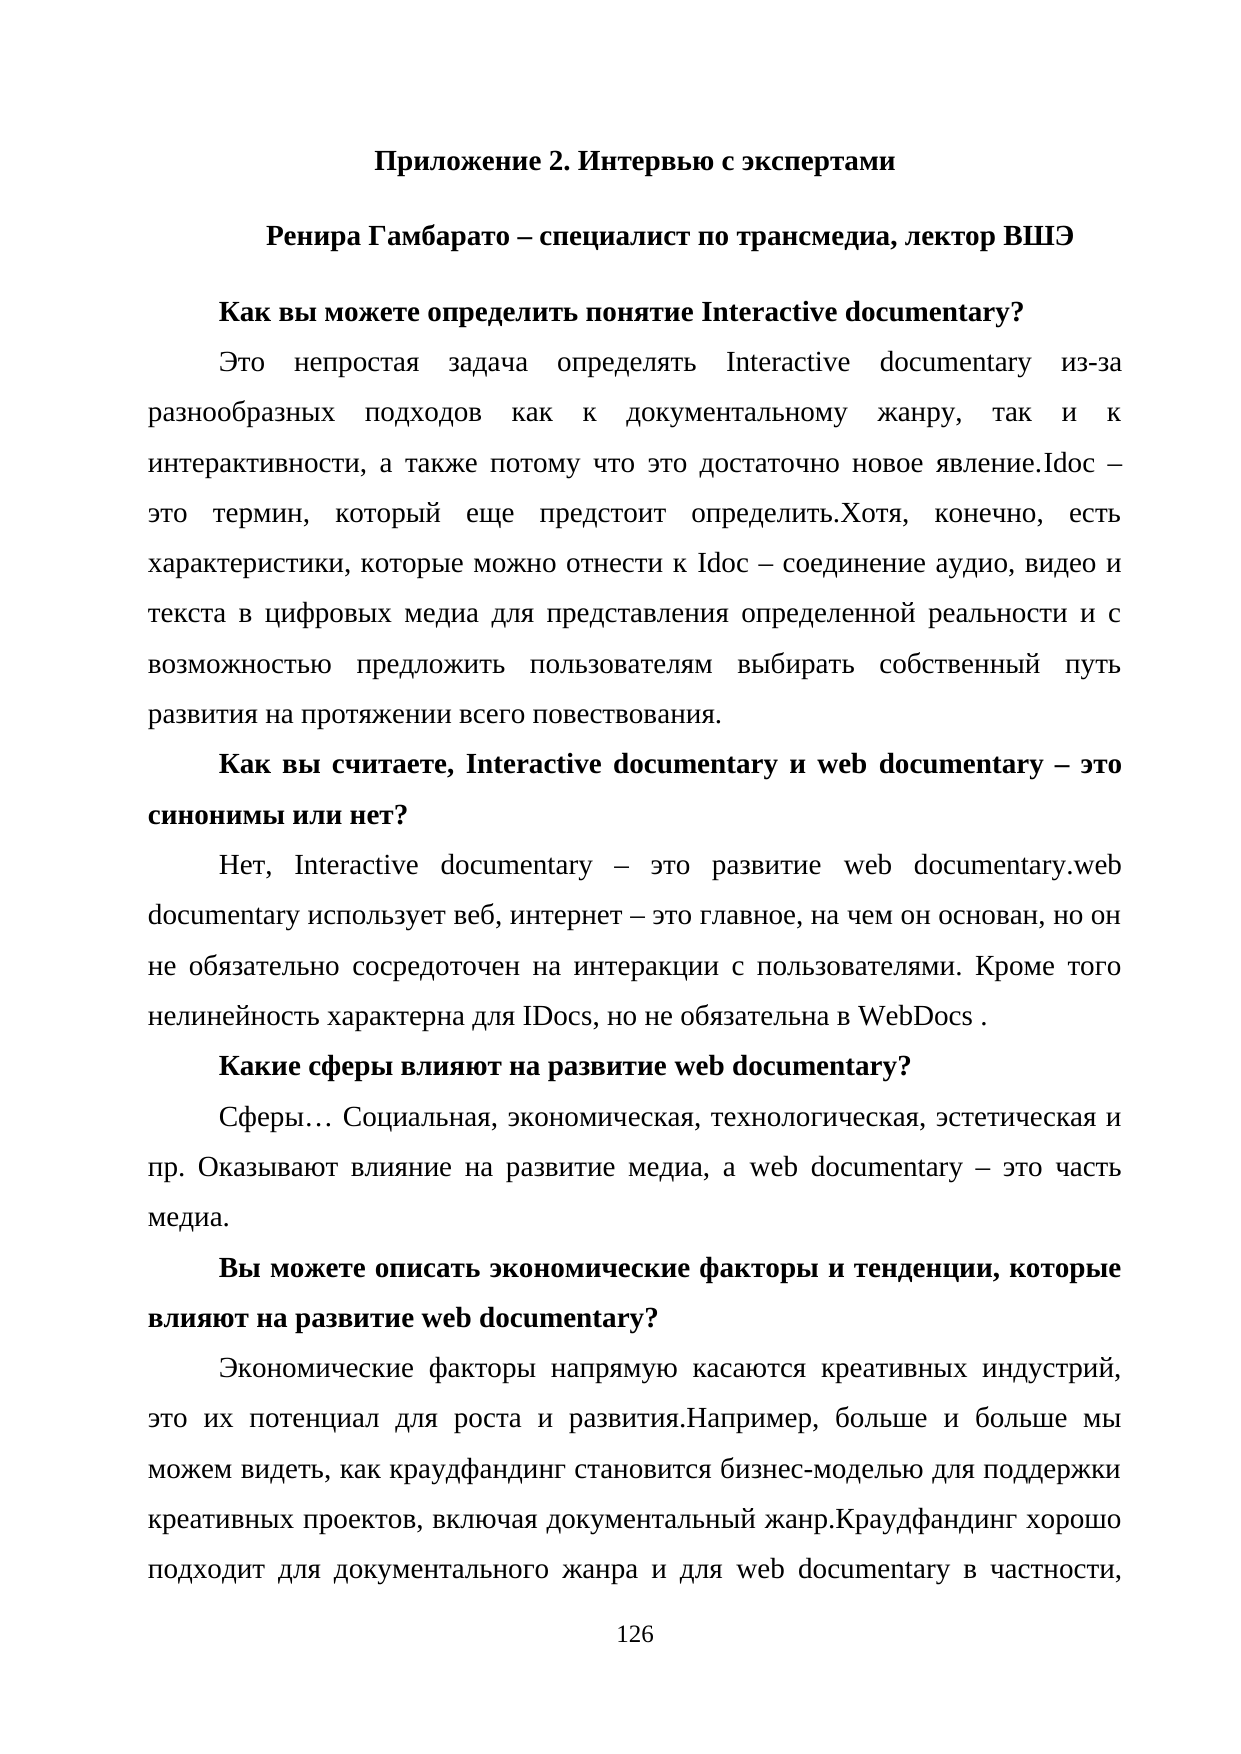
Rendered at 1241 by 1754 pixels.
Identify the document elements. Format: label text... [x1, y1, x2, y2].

text Как вы считаете, Interactive documentary и web documentary – это синонимы или нет? [148, 747, 1122, 830]
subtitle Приложение 2. Интервью с экспертами [148, 143, 1122, 177]
text Это непростая задача определять Interactive documentary из-за разнообразных подходов как к документальному жанру, так и к интерактивности, а также потому что это достаточно новое явление.Idoc – это термин, который еще предстоит определить.Хотя, конечно, есть характеристики, которые можно отнести к Idoc – соединение аудио, видео и текста в цифровых медиа для представления определенной реальности и с возможностью предложить пользователям выбирать собственный путь развития на протяжении всего повествования. [148, 344, 1122, 730]
text Нет, Interactive documentary – это развитие web documentary.web documentary использует веб, интернет – это главное, на чем он основан, но он не обязательно сосредоточен на интеракции с пользователями. Кроме того нелинейность характерна для IDocs, но не обязательна в WebDocs . [148, 847, 1122, 1032]
text Вы можете описать экономические факторы и тенденции, которые влияют на развитие web documentary? [148, 1250, 1122, 1333]
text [148, 1350, 1122, 1585]
text Какие сферы влияют на развитие web documentary? [148, 1048, 1122, 1082]
text Ренира Гамбарато – специалист по трансмедиа, лектор ВШЭ [148, 218, 1122, 252]
text Сферы… Социальная, экономическая, технологическая, эстетическая и пр. Оказывают влияние на развитие медиа, а web documentary – это часть медиа. [148, 1099, 1122, 1233]
text Как вы можете определить понятие Interactive documentary? [148, 294, 1122, 327]
